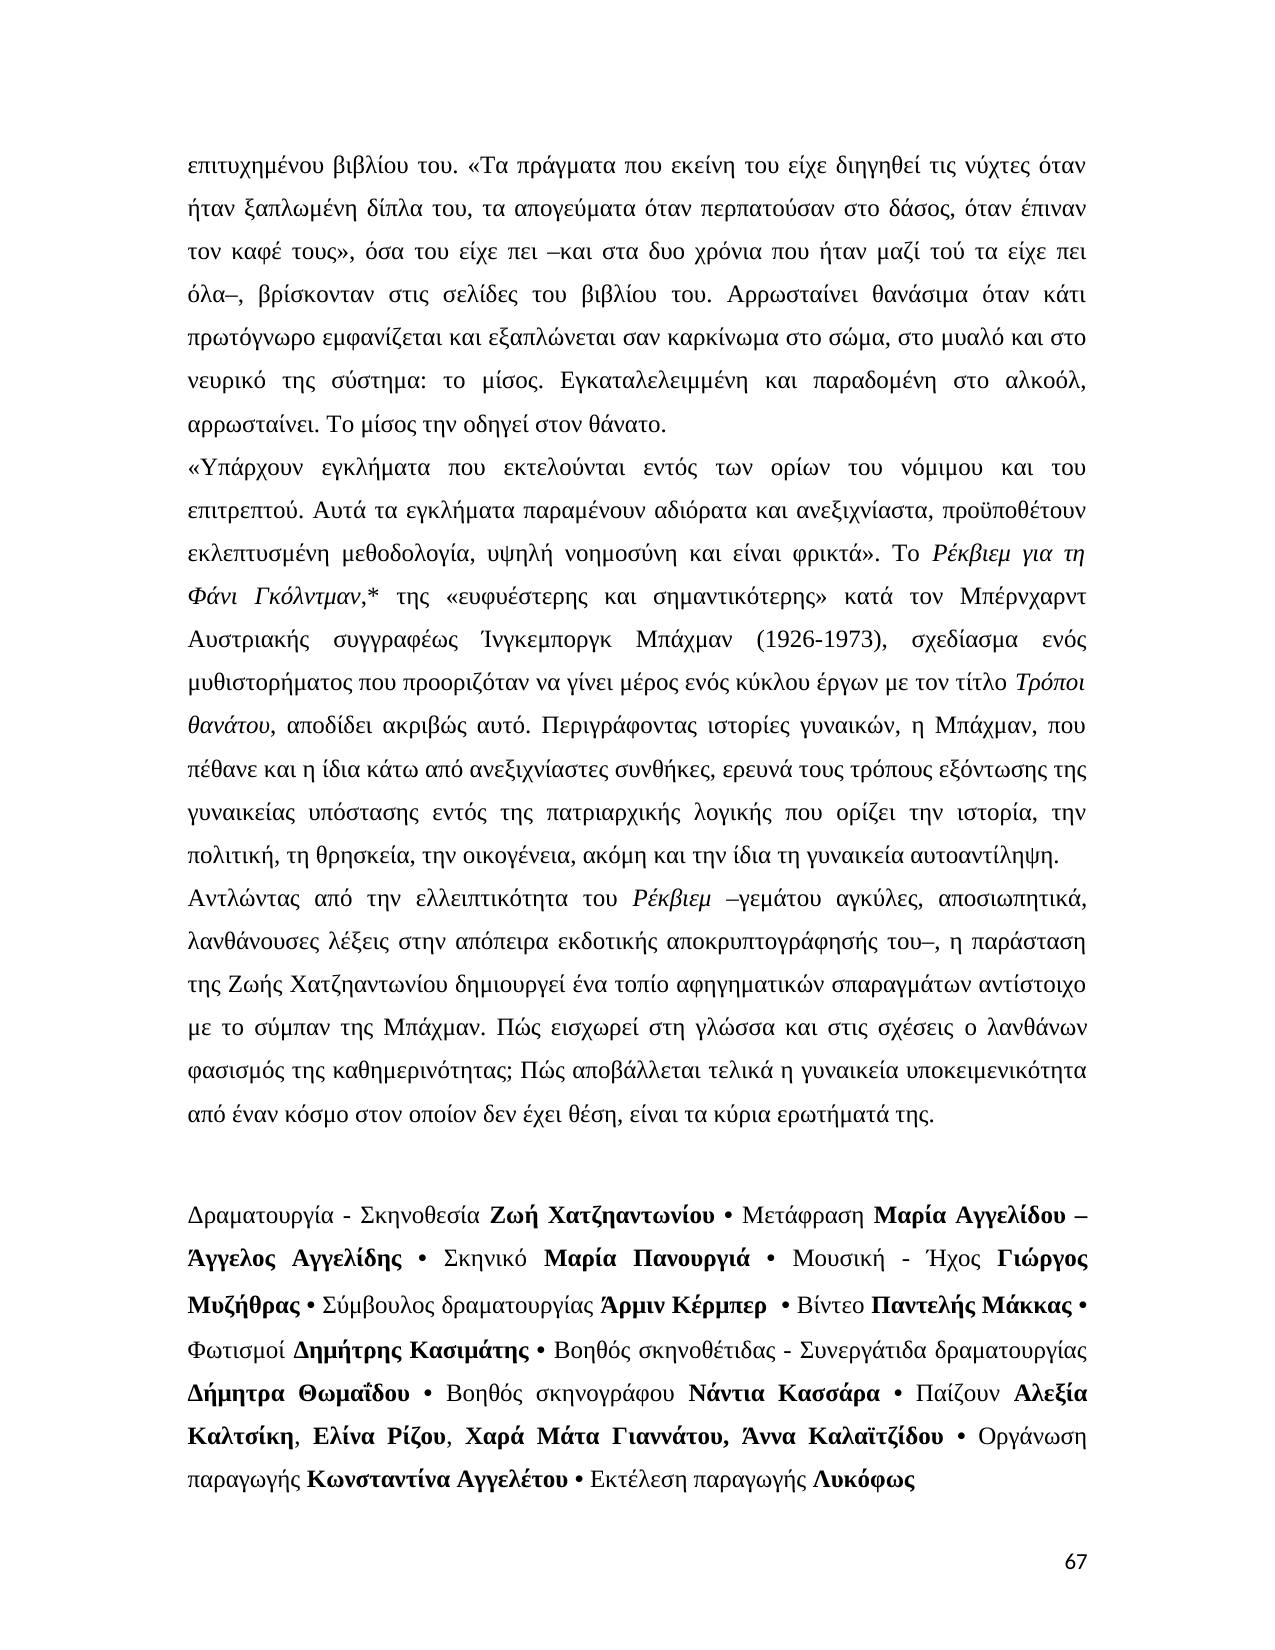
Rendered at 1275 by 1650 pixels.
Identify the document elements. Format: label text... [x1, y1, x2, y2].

text Αντλώντας από την ελλειπτικότητα του Ρέκβιεμ ‒γεμάτου αγκύλες, αποσιωπητικά, λανθάνουσες λέξεις στην απόπειρα εκδοτικής αποκρυπτογράφησής του‒, η παράσταση της Ζωής Χατζηαντωνίου δημιουργεί ένα τοπίο αφηγηματικών σπαραγμάτων αντίστοιχο με το σύμπαν της Μπάχμαν. Πώς εισχωρεί στη γλώσσα και στις σχέσεις ο λανθάνων φασισμός της καθημερινότητας; Πώς αποβάλλεται τελικά η γυναικεία υποκειμενικότητα από έναν κόσμο στον οποίον δεν έχει θέση, είναι τα κύρια ερωτήματά της. [187, 883, 1087, 1128]
text «Υπάρχουν εγκλήματα που εκτελούνται εντός των ορίων του νόμιμου και του επιτρεπτού. Αυτά τα εγκλήματα παραμένουν αδιόρατα και ανεξιχνίαστα, προϋποθέτουν εκλεπτυσμένη μεθοδολογία, υψηλή νοημοσύνη και είναι φρικτά». Το Ρέκβιεμ για τη Φάνι Γκόλντμαν,* της «ευφυέστερης και σημαντικότερης» κατά τον Μπέρνχαρντ Αυστριακής συγγραφέως Ίνγκεμποργκ Μπάχμαν (1926-1973), σχεδίασμα ενός μυθιστορήματος που προοριζόταν να γίνει μέρος ενός κύκλου έργων με τον τίτλο Τρόποι θανάτου, αποδίδει ακριβώς αυτό. Περιγράφοντας ιστορίες γυναικών, η Μπάχμαν, που πέθανε και η ίδια κάτω από ανεξιχνίαστες συνθήκες, ερευνά τους τρόπους εξόντωσης της γυναικείας υπόστασης εντός της πατριαρχικής λογικής που ορίζει την ιστορία, την πολιτική, τη θρησκεία, την οικογένεια, ακόμη και την ίδια τη γυναικεία αυτοαντίληψη. [187, 452, 1087, 869]
text Δραματουργία - Σκηνοθεσία Ζωή Χατζηαντωνίου • Μετάφραση Μαρία Αγγελίδου – Άγγελος Αγγελίδης • Σκηνικό Μαρία Πανουργιά • Μουσική - Ήχος Γιώργος Μυζήθρας • Σύμβουλος δραματουργίας Άρμιν Κέρμπερ • Βίντεο Παντελής Μάκκας • Φωτισμοί Δημήτρης Κασιμάτης • Βοηθός σκηνοθέτιδας - Συνεργάτιδα δραματουργίας Δήμητρα Θωμαΐδου • Βοηθός σκηνογράφου Νάντια Κασσάρα • Παίζουν Αλεξία Καλτσίκη, Ελίνα Ρίζου, Χαρά Μάτα Γιαννάτου, Άννα Καλαϊτζίδου • Οργάνωση παραγωγής Κωνσταντίνα Αγγελέτου • Εκτέλεση παραγωγής Λυκόφως [187, 1200, 1087, 1493]
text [187, 150, 1087, 437]
